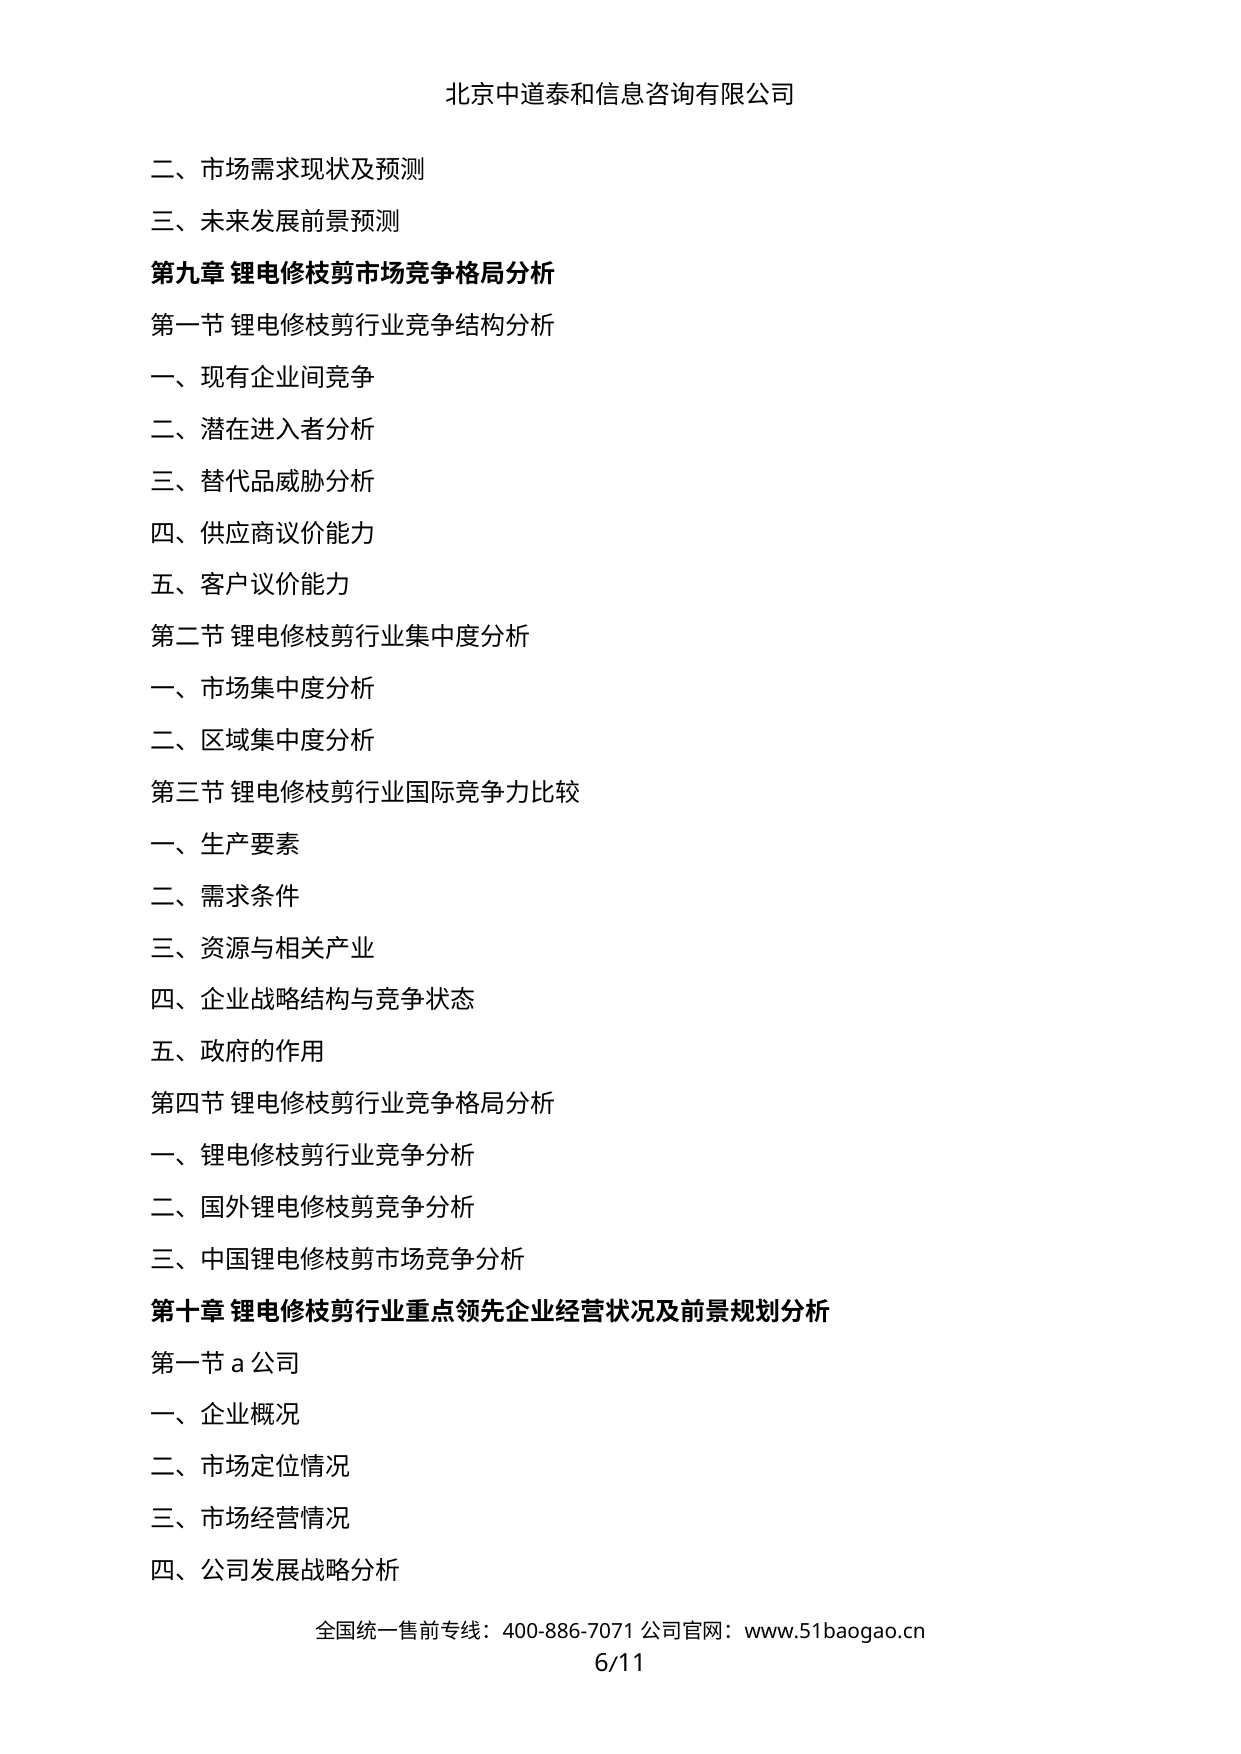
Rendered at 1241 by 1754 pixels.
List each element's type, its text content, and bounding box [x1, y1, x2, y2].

text 一、锂电修枝剪行业竞争分析 [150, 1136, 1090, 1172]
text 五、客户议价能力 [150, 565, 1090, 601]
text 二、需求条件 [150, 876, 1090, 912]
text 一、企业概况 [150, 1395, 1090, 1431]
text 四、供应商议价能力 [150, 513, 1090, 549]
text 四、公司发展战略分析 [150, 1551, 1090, 1587]
text 三、市场经营情况 [150, 1499, 1090, 1535]
text 三、替代品威胁分析 [150, 461, 1090, 497]
text 第一节 锂电修枝剪行业竞争结构分析 [150, 306, 1090, 342]
text 三、未来发展前景预测 [150, 202, 1090, 238]
text 四、企业战略结构与竞争状态 [150, 980, 1090, 1016]
text 二、潜在进入者分析 [150, 409, 1090, 446]
text 二、市场需求现状及预测 [150, 150, 1090, 186]
text 第三节 锂电修枝剪行业国际竞争力比较 [150, 772, 1090, 809]
text 三、资源与相关产业 [150, 928, 1090, 964]
text 第二节 锂电修枝剪行业集中度分析 [150, 617, 1090, 653]
text 二、国外锂电修枝剪竞争分析 [150, 1187, 1090, 1224]
text 第一节 a公司 [150, 1343, 1090, 1379]
text 二、区域集中度分析 [150, 721, 1090, 757]
text 五、政府的作用 [150, 1032, 1090, 1068]
text 二、市场定位情况 [150, 1447, 1090, 1483]
text 第四节 锂电修枝剪行业竞争格局分析 [150, 1084, 1090, 1120]
text 第九章 锂电修枝剪市场竞争格局分析 [150, 254, 1090, 290]
text 第十章 锂电修枝剪行业重点领先企业经营状况及前景规划分析 [150, 1291, 1090, 1327]
text 一、生产要素 [150, 824, 1090, 861]
text 一、现有企业间竞争 [150, 357, 1090, 394]
text 一、市场集中度分析 [150, 669, 1090, 705]
text 三、中国锂电修枝剪市场竞争分析 [150, 1239, 1090, 1276]
